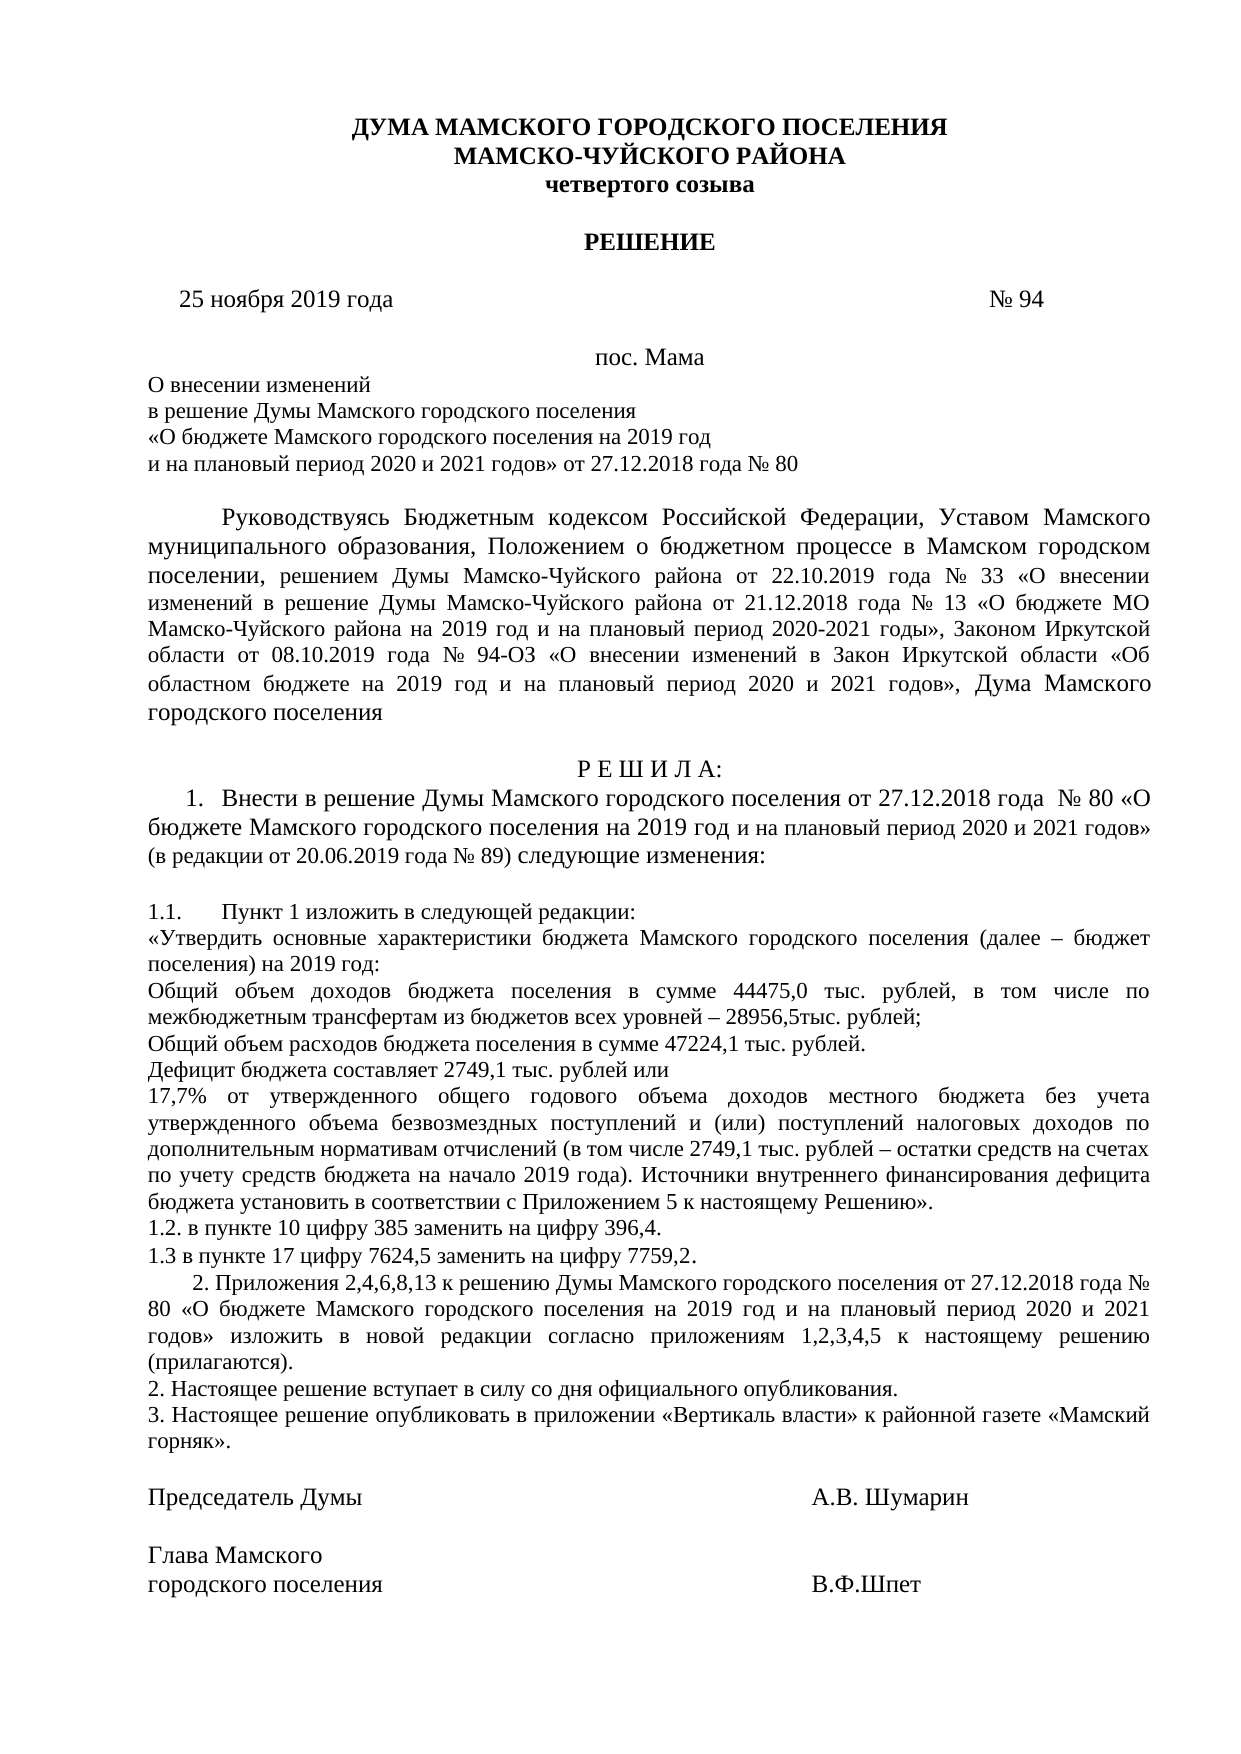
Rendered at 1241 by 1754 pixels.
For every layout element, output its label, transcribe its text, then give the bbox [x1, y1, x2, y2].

text и на плановый период 2020 и 2021 годов» от 27.12.2018 года № 80 [148, 450, 1152, 476]
text четвертого созыва [148, 169, 1152, 198]
text 1.2. в пункте 10 цифру 385 заменить на цифру 396,4. [148, 1214, 1152, 1240]
text Р Е Ш И Л А: [148, 754, 1152, 783]
text РЕШЕНИЕ [148, 227, 1152, 256]
list 17,7% от утвержденного общего годового объема доходов местного бюджета без учета утвержденного объема безвозмездных поступлений и (или) поступлений налоговых доходов по дополнительным нормативам отчислений (в том числе 2749,1 тыс. рублей – остатки средств на счетах по учету средств бюджета на начало 2019 года). Источники внутреннего финансирования дефицита бюджета установить в соответствии с Приложением 5 к настоящему Решению». [148, 1082, 1152, 1214]
list «Утвердить основные характеристики бюджета Мамского городского поселения (далее – бюджет поселения) на 2019 год: [148, 924, 1152, 977]
text Руководствуясь Бюджетным кодексом Российской Федерации, Уставом Мамского муниципального образования, Положением о бюджетном процессе в Мамском городском поселении, решением Думы Мамско-Чуйского района от 22.10.2019 года № 33 «О внесении изменений в решение Думы Мамско-Чуйского района от 21.12.2018 года № 13 «О бюджете МО Мамско-Чуйского района на 2019 год и на плановый период 2020-2021 годы», Законом Иркутской области от 08.10.2019 года № 94-ОЗ «О внесении изменений в Закон Иркутской области «Об областном бюджете на 2019 год и на плановый период 2020 и 2021 годов», Дума Мамского городского поселения [148, 502, 1152, 725]
text ДУМА МАМСКОГО ГОРОДСКОГО ПОСЕЛЕНИЯ [148, 112, 1152, 141]
text О внесении изменений [148, 371, 1152, 397]
text 25 ноября 2019 года № 94 [148, 284, 1152, 313]
subtitle МАМСКО-ЧУЙСКОГО РАЙОНА [148, 141, 1152, 169]
subtitle Председатель Думы А.В. Шумарин [148, 1482, 1152, 1511]
list Общий объем доходов бюджета поселения в сумме 44475,0 тыс. рублей, в том числе по межбюджетным трансфертам из бюджетов всех уровней – 28956,5тыс. рублей; [148, 977, 1152, 1029]
text 2. Приложения 2,4,6,8,13 к решению Думы Мамского городского поселения от 27.12.2018 года № 80 «О бюджете Мамского городского поселения на 2019 год и на плановый период 2020 и 2021 годов» изложить в новой редакции согласно приложениям 1,2,3,4,5 к настоящему решению (прилагаются). [148, 1269, 1152, 1374]
list Дефицит бюджета составляет 2749,1 тыс. рублей или [148, 1056, 1152, 1082]
text 2. Настоящее решение вступает в силу со дня официального опубликования. [148, 1374, 1152, 1401]
subtitle Глава Мамского [148, 1540, 1152, 1569]
list Общий объем расходов бюджета поселения в сумме 47224,1 тыс. рублей. [148, 1029, 1152, 1056]
text городского поселения В.Ф.Шпет [148, 1569, 1152, 1597]
list Пункт 1 изложить в следующей редакции: [148, 898, 1152, 924]
text 1.3 в пункте 17 цифру 7624,5 заменить на цифру 7759,2. [148, 1240, 1152, 1269]
text «О бюджете Мамского городского поселения на 2019 год [148, 423, 1152, 450]
text пос. Мама [148, 342, 1152, 371]
list Внести в решение Думы Мамского городского поселения от 27.12.2018 года № 80 «О бюджете Мамского городского поселения на 2019 год и на плановый период 2020 и 2021 годов» (в редакции от 20.06.2019 года № 89) следующие изменения: [148, 783, 1152, 869]
text 3. Настоящее решение опубликовать в приложении «Вертикаль власти» к районной газете «Мамский горняк». [148, 1401, 1152, 1454]
text в решение Думы Мамского городского поселения [148, 397, 1152, 423]
